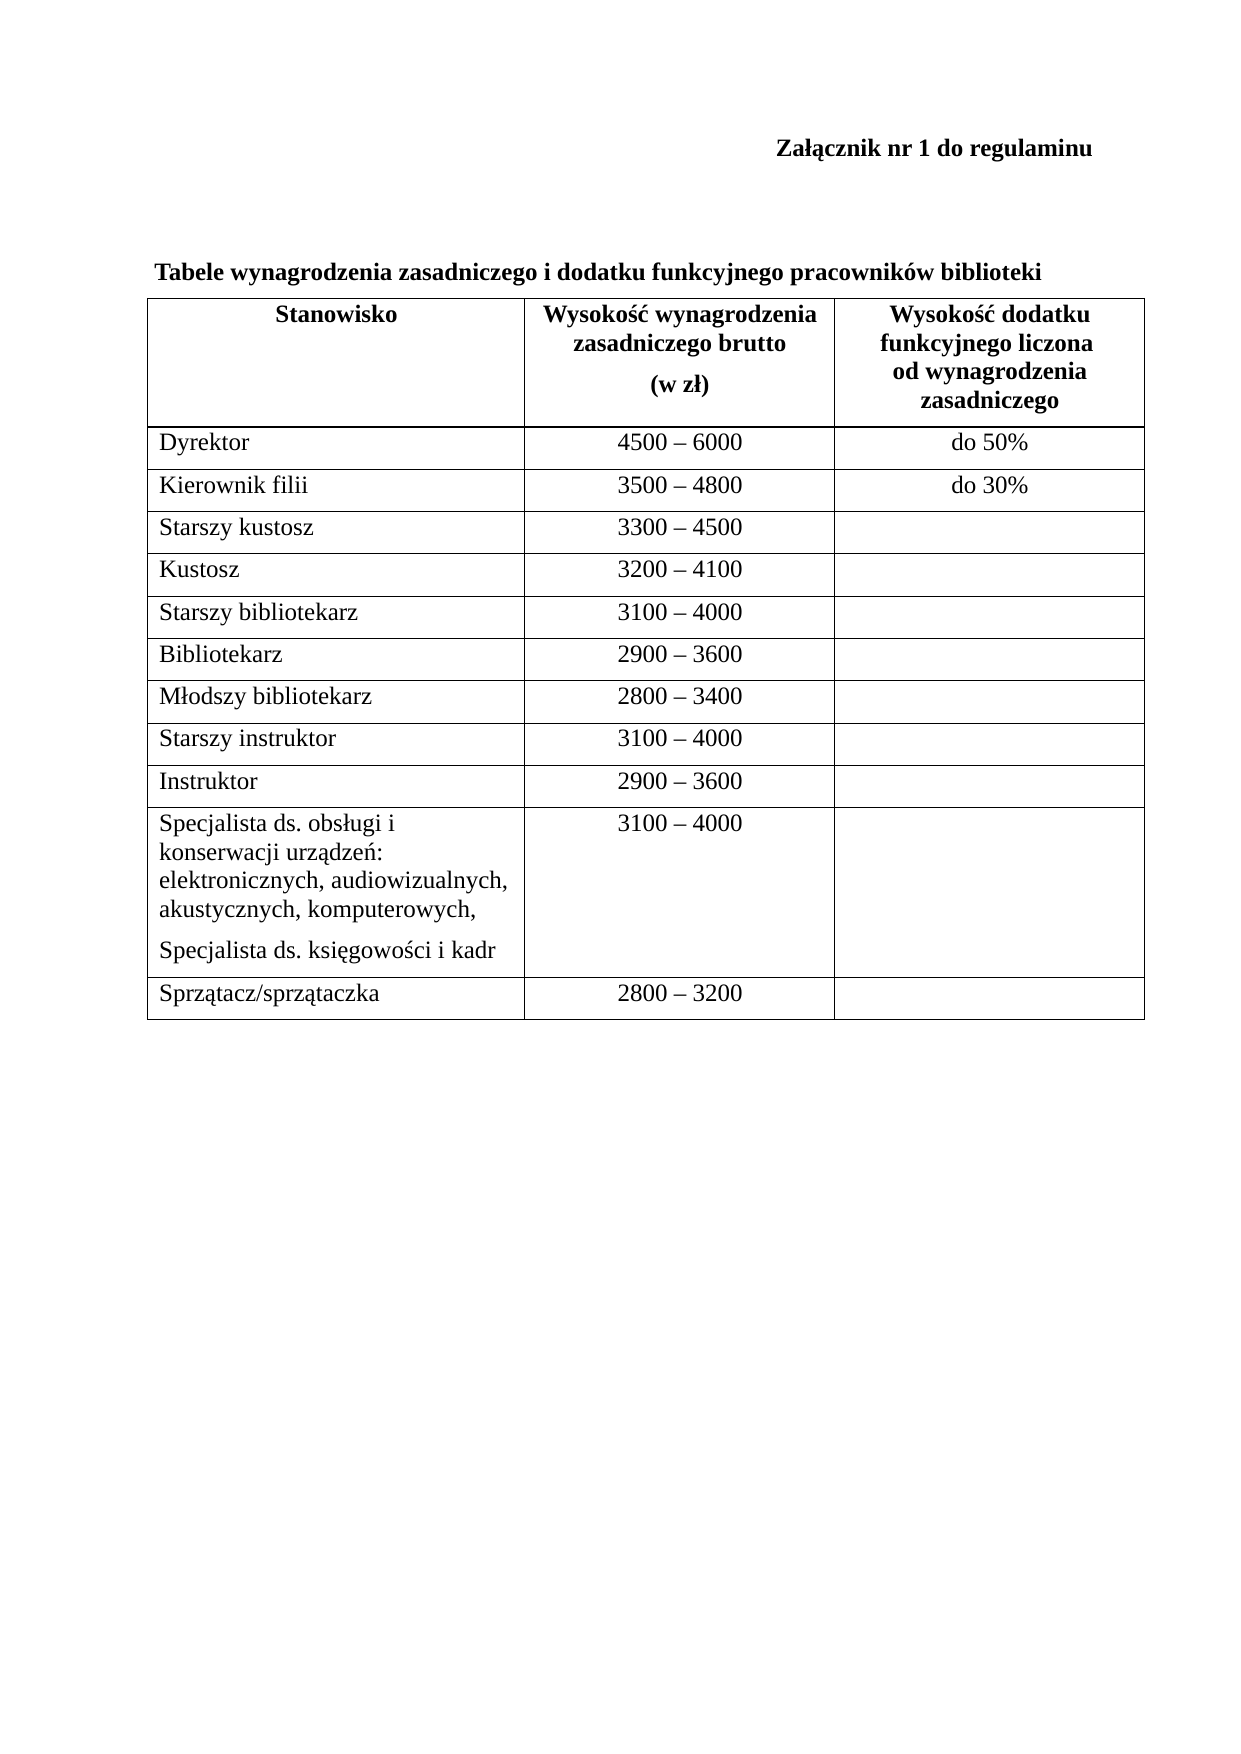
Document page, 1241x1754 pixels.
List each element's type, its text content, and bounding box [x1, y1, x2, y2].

table_cell Starszy bibliotekarz [148, 597, 524, 638]
table_cell Młodszy bibliotekarz [148, 681, 524, 722]
table_cell [835, 724, 1144, 765]
table_cell 3500 ‒ 4800 [525, 470, 834, 511]
table_cell 2900 ‒ 3600 [525, 766, 834, 807]
table_cell do 30% [835, 470, 1144, 511]
table_cell [835, 766, 1144, 807]
table_header Wysokość dodatku funkcyjnego liczona od wynagrodzenia zasadniczego [835, 299, 1144, 426]
table_cell 2800 ‒ 3200 [525, 978, 834, 1019]
table_cell [835, 808, 1144, 977]
text Tabele wynagrodzenia zasadniczego i dodatku funkcyjnego pracowników biblioteki [154, 257, 1093, 285]
table_cell 3100 ‒ 4000 [525, 724, 834, 765]
table_cell [835, 554, 1144, 596]
table_cell do 50% [835, 428, 1144, 469]
table_cell Kustosz [148, 554, 524, 596]
table_cell Instruktor [148, 766, 524, 807]
table_cell [835, 512, 1144, 553]
table_cell 3200 ‒ 4100 [525, 554, 834, 596]
table_cell [835, 978, 1144, 1019]
table_cell Starszy kustosz [148, 512, 524, 553]
table_cell Bibliotekarz [148, 639, 524, 680]
table_cell 4500 ‒ 6000 [525, 428, 834, 469]
table_cell [835, 681, 1144, 722]
text Załącznik nr 1 do regulaminu [148, 133, 1093, 162]
table_cell [835, 639, 1144, 680]
table_header Wysokość wynagrodzenia zasadniczego brutto (w zł) [525, 299, 834, 426]
table_header Stanowisko [148, 299, 524, 426]
table_cell Starszy instruktor [148, 724, 524, 765]
table_cell 2900 ‒ 3600 [525, 639, 834, 680]
table_cell Dyrektor [148, 428, 524, 469]
table_cell Sprzątacz/sprzątaczka [148, 978, 524, 1019]
table_cell 3100 ‒ 4000 [525, 808, 834, 977]
table_cell 2800 ‒ 3400 [525, 681, 834, 722]
table_cell Specjalista ds. obsługi i konserwacji urządzeń: elektronicznych, audiowizualnych, akustycznych, komputerowych, Specjalista ds. księgowości i kadr [148, 808, 524, 977]
table_cell 3100 ‒ 4000 [525, 597, 834, 638]
table_cell Kierownik filii [148, 470, 524, 511]
table_cell [835, 597, 1144, 638]
table_cell 3300 ‒ 4500 [525, 512, 834, 553]
